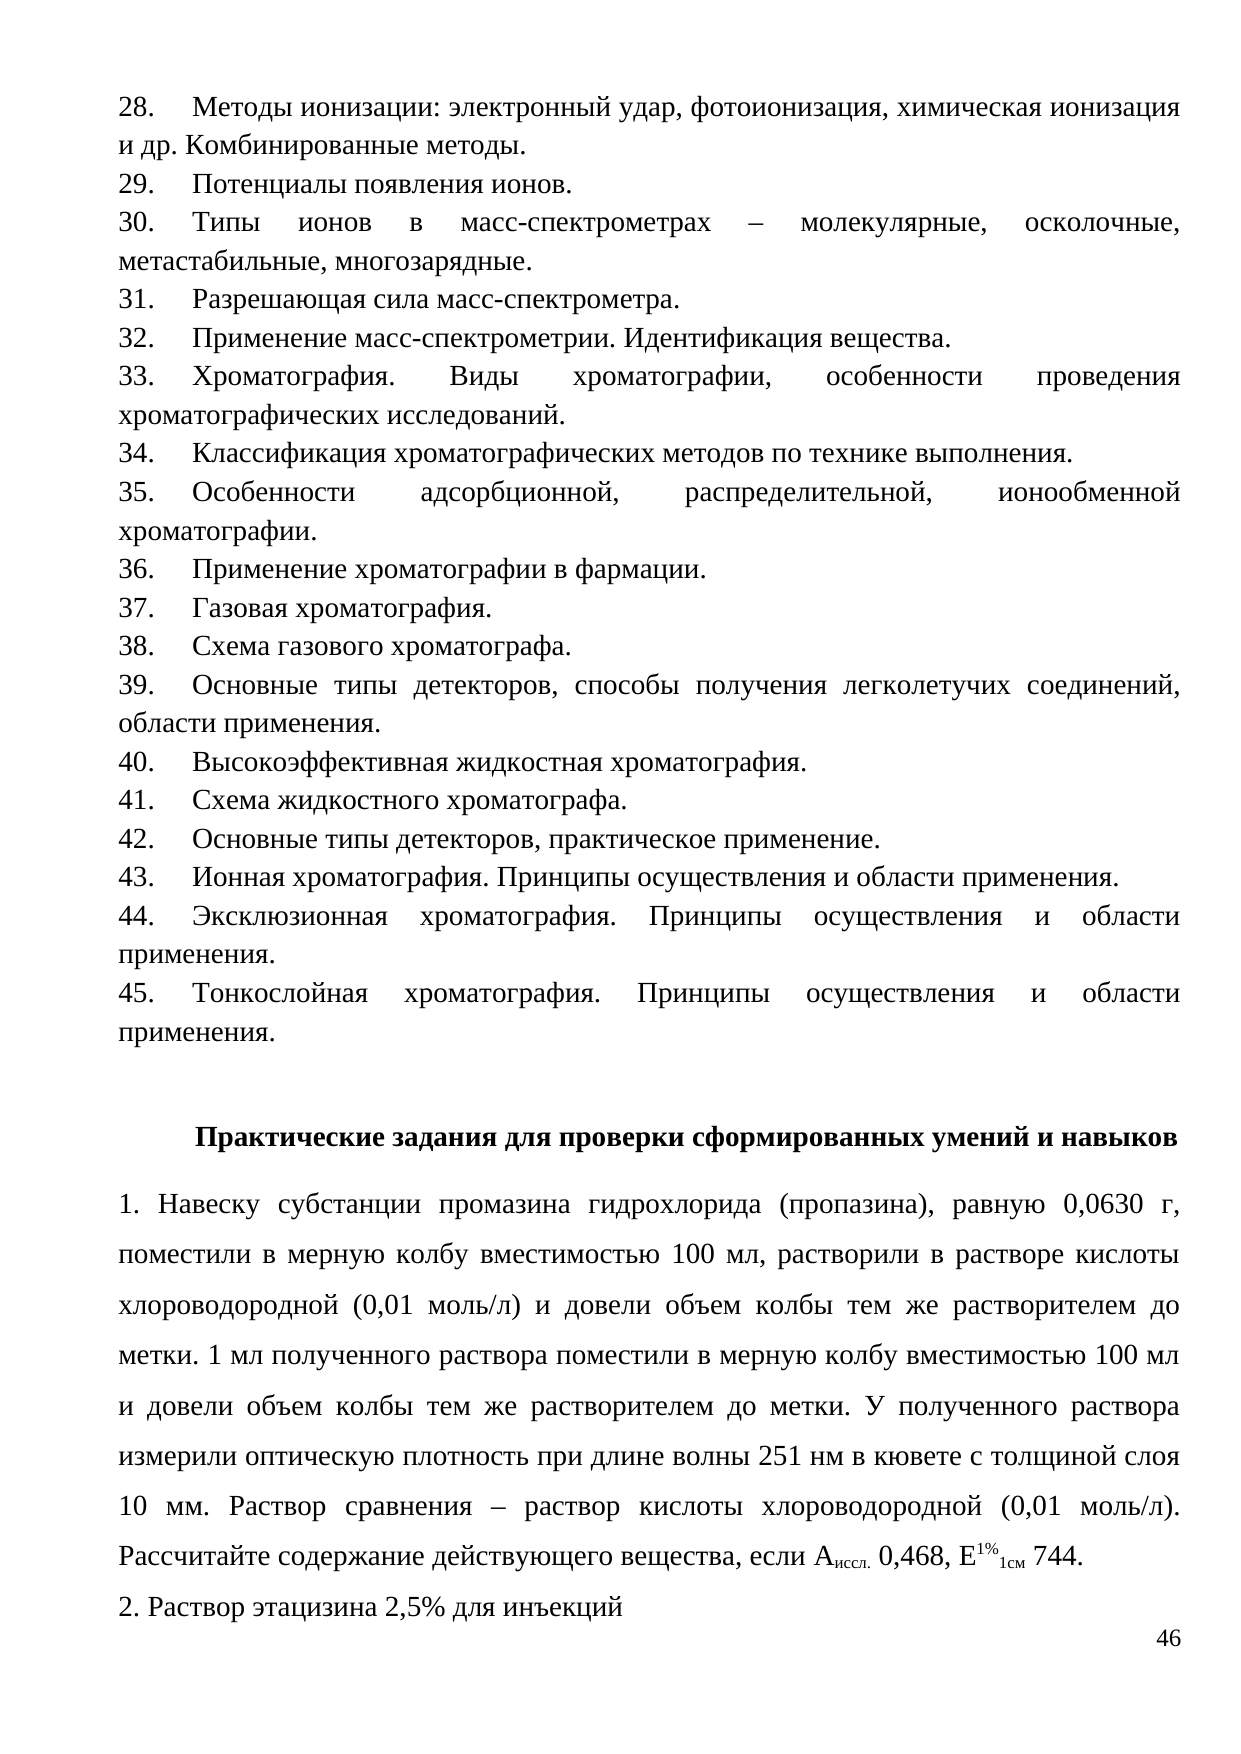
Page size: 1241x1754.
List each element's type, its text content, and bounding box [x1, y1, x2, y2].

list Схема газового хроматографа. [118, 628, 1181, 662]
list Тонкослойная хроматография. Принципы осуществления и области применения. [118, 975, 1181, 1047]
list Применение хроматографии в фармации. [118, 551, 1181, 585]
list Основные типы детекторов, способы получения легколетучих соединений, области применения. [118, 667, 1181, 739]
list Эксклюзионная хроматография. Принципы осуществления и области применения. [118, 898, 1181, 970]
list Методы ионизации: электронный удар, фотоионизация, химическая ионизация и др. Комбинированные методы. [118, 89, 1181, 161]
list Хроматография. Виды хроматографии, особенности проведения хроматографических исследований. [118, 358, 1181, 431]
list Высокоэффективная жидкостная хроматография. [118, 744, 1181, 777]
list Разрешающая сила масс-спектрометра. [118, 281, 1181, 315]
list Особенности адсорбционной, распределительной, ионообменной хроматографии. [118, 474, 1181, 546]
list Газовая хроматография. [118, 590, 1181, 623]
list Основные типы детекторов, практическое применение. [118, 821, 1181, 854]
list Типы ионов в масс-спектрометрах – молекулярные, осколочные, метастабильные, многозарядные. [118, 204, 1181, 276]
list Применение масс-спектрометрии. Идентификация вещества. [118, 320, 1181, 353]
list Потенциалы появления ионов. [118, 166, 1181, 199]
list Практические задания для проверки сформированных умений и навыков [118, 1119, 1181, 1153]
text 2. Раствор этацизина 2,5% для инъекций [118, 1589, 1181, 1622]
list Классификация хроматографических методов по технике выполнения. [118, 436, 1181, 469]
list Схема жидкостного хроматографа. [118, 782, 1181, 816]
list Ионная хроматография. Принципы осуществления и области применения. [118, 859, 1181, 893]
text 1. Навеску субстанции промазина гидрохлорида (пропазина), равную 0,0630 г, поместили в мерную колбу вместимостью 100 мл, растворили в растворе кислоты хлороводородной (0,01 моль/л) и довели объем колбы тем же растворителем до метки. 1 мл полученного раствора поместили в мерную колбу вместимостью 100 мл и довели объем колбы тем же растворителем до метки. У полученного раствора измерили оптическую плотность при длине волны 251 нм в кювете с толщиной слоя 10 мм. Раствор сравнения – раствор кислоты хлороводородной (0,01 моль/л). Рассчитайте содержание действующего вещества, если Aиссл. 0,468, Е1%1см 744. [118, 1186, 1181, 1572]
